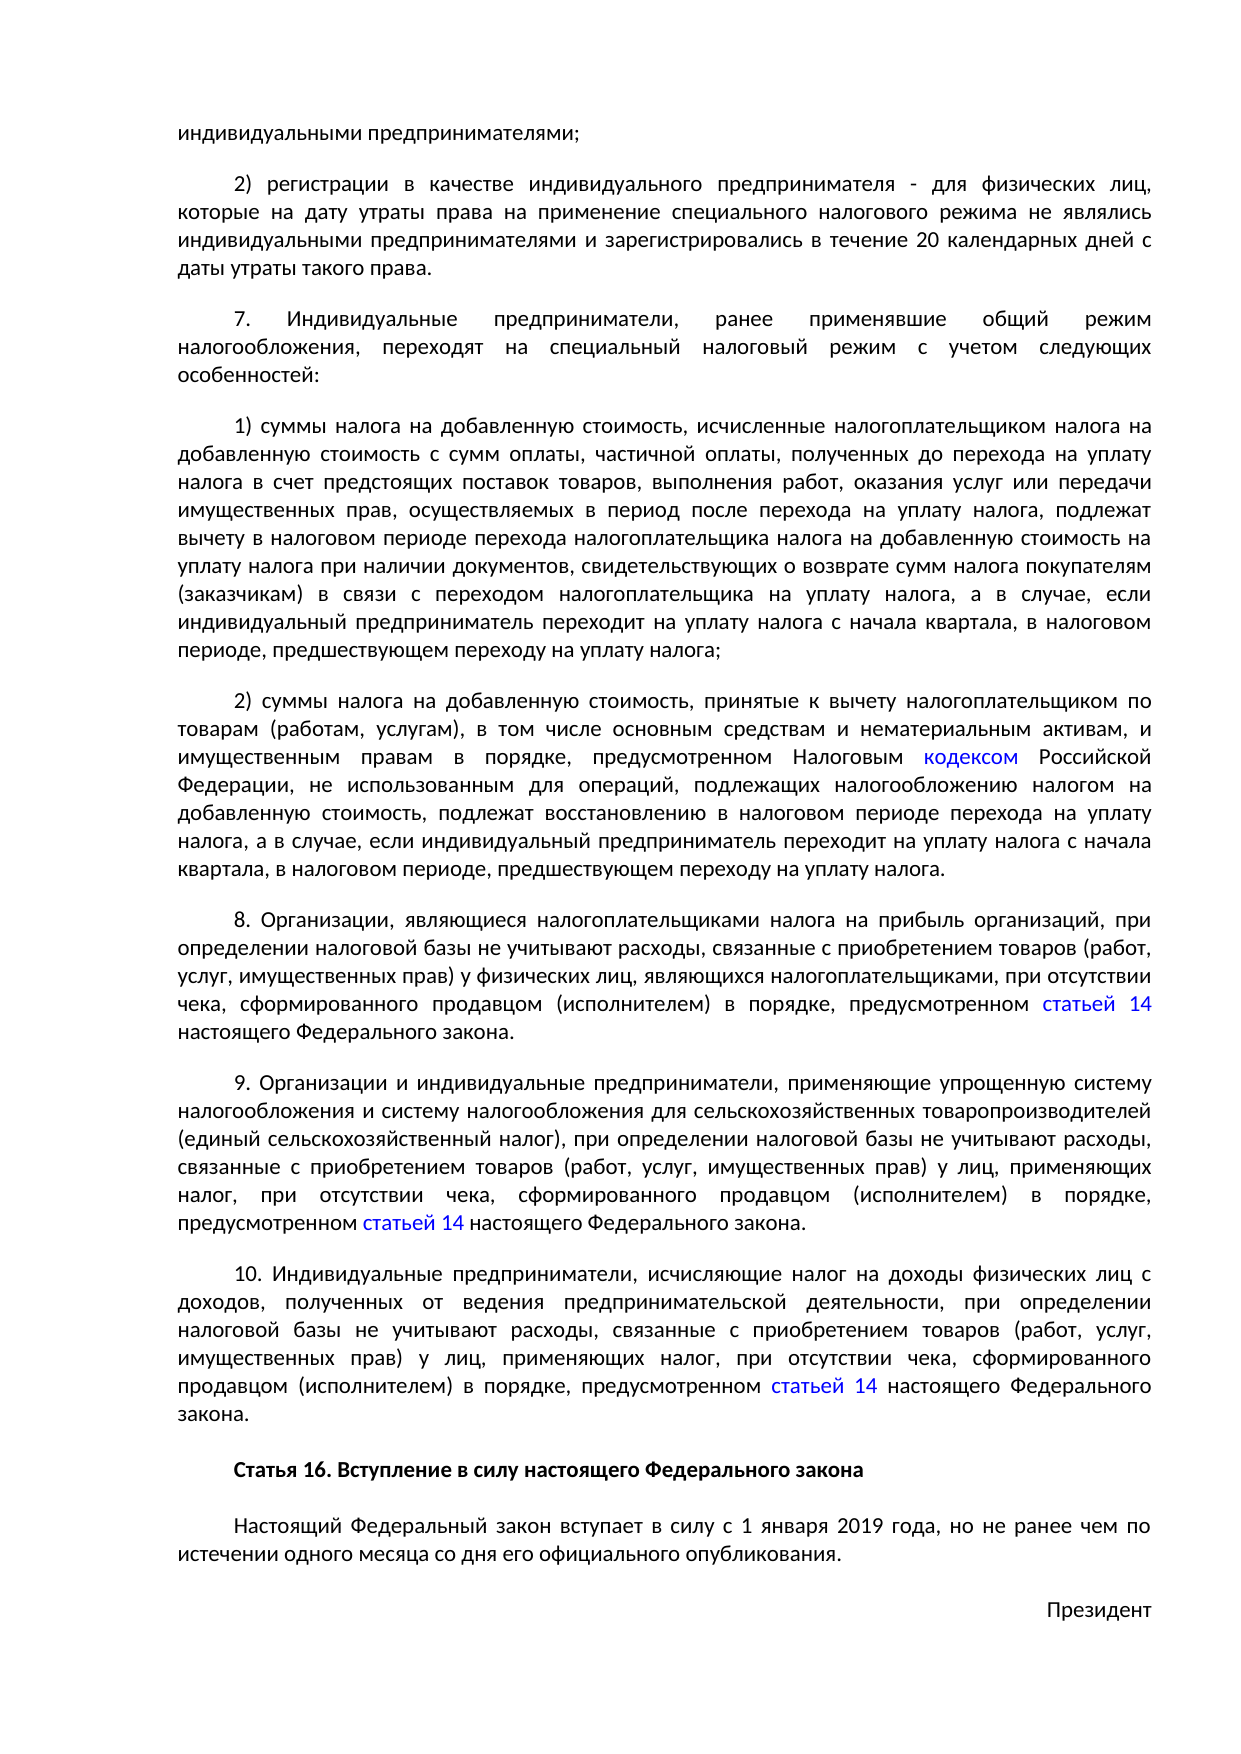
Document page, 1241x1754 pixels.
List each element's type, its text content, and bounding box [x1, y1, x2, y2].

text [177, 118, 1152, 146]
text 2) регистрации в качестве индивидуального предпринимателя - для физических лиц, которые на дату утраты права на применение специального налогового режима не являлись индивидуальными предпринимателями и зарегистрировались в течение 20 календарных дней с даты утраты такого права. [177, 169, 1152, 281]
text Настоящий Федеральный закон вступает в силу с 1 января 2019 года, но не ранее чем по истечении одного месяца со дня его официального опубликования. [177, 1511, 1152, 1567]
text Президент [177, 1596, 1152, 1623]
text 8. Организации, являющиеся налогоплательщиками налога на прибыль организаций, при определении налоговой базы не учитывают расходы, связанные с приобретением товаров (работ, услуг, имущественных прав) у физических лиц, являющихся налогоплательщиками, при отсутствии чека, сформированного продавцом (исполнителем) в порядке, предусмотренном статьей 14 настоящего Федерального закона. [177, 905, 1152, 1045]
text 1) суммы налога на добавленную стоимость, исчисленные налогоплательщиком налога на добавленную стоимость с сумм оплаты, частичной оплаты, полученных до перехода на уплату налога в счет предстоящих поставок товаров, выполнения работ, оказания услуг или передачи имущественных прав, осуществляемых в период после перехода на уплату налога, подлежат вычету в налоговом периоде перехода налогоплательщика налога на добавленную стоимость на уплату налога при наличии документов, свидетельствующих о возврате сумм налога покупателям (заказчикам) в связи с переходом налогоплательщика на уплату налога, а в случае, если индивидуальный предприниматель переходит на уплату налога с начала квартала, в налоговом периоде, предшествующем переходу на уплату налога; [177, 411, 1152, 663]
text 7. Индивидуальные предприниматели, ранее применявшие общий режим налогообложения, переходят на специальный налоговый режим с учетом следующих особенностей: [177, 304, 1152, 388]
text 2) суммы налога на добавленную стоимость, принятые к вычету налогоплательщиком по товарам (работам, услугам), в том числе основным средствам и нематериальным активам, и имущественным правам в порядке, предусмотренном Налоговым кодексом Российской Федерации, не использованным для операций, подлежащих налогообложению налогом на добавленную стоимость, подлежат восстановлению в налоговом периоде перехода на уплату налога, а в случае, если индивидуальный предприниматель переходит на уплату налога с начала квартала, в налоговом периоде, предшествующем переходу на уплату налога. [177, 686, 1152, 882]
text 10. Индивидуальные предприниматели, исчисляющие налог на доходы физических лиц с доходов, полученных от ведения предпринимательской деятельности, при определении налоговой базы не учитывают расходы, связанные с приобретением товаров (работ, услуг, имущественных прав) у лиц, применяющих налог, при отсутствии чека, сформированного продавцом (исполнителем) в порядке, предусмотренном статьей 14 настоящего Федерального закона. [177, 1259, 1152, 1427]
text 9. Организации и индивидуальные предприниматели, применяющие упрощенную систему налогообложения и систему налогообложения для сельскохозяйственных товаропроизводителей (единый сельскохозяйственный налог), при определении налоговой базы не учитывают расходы, связанные с приобретением товаров (работ, услуг, имущественных прав) у лиц, применяющих налог, при отсутствии чека, сформированного продавцом (исполнителем) в порядке, предусмотренном статьей 14 настоящего Федерального закона. [177, 1068, 1152, 1236]
title Статья 16. Вступление в силу настоящего Федерального закона [177, 1455, 1152, 1483]
